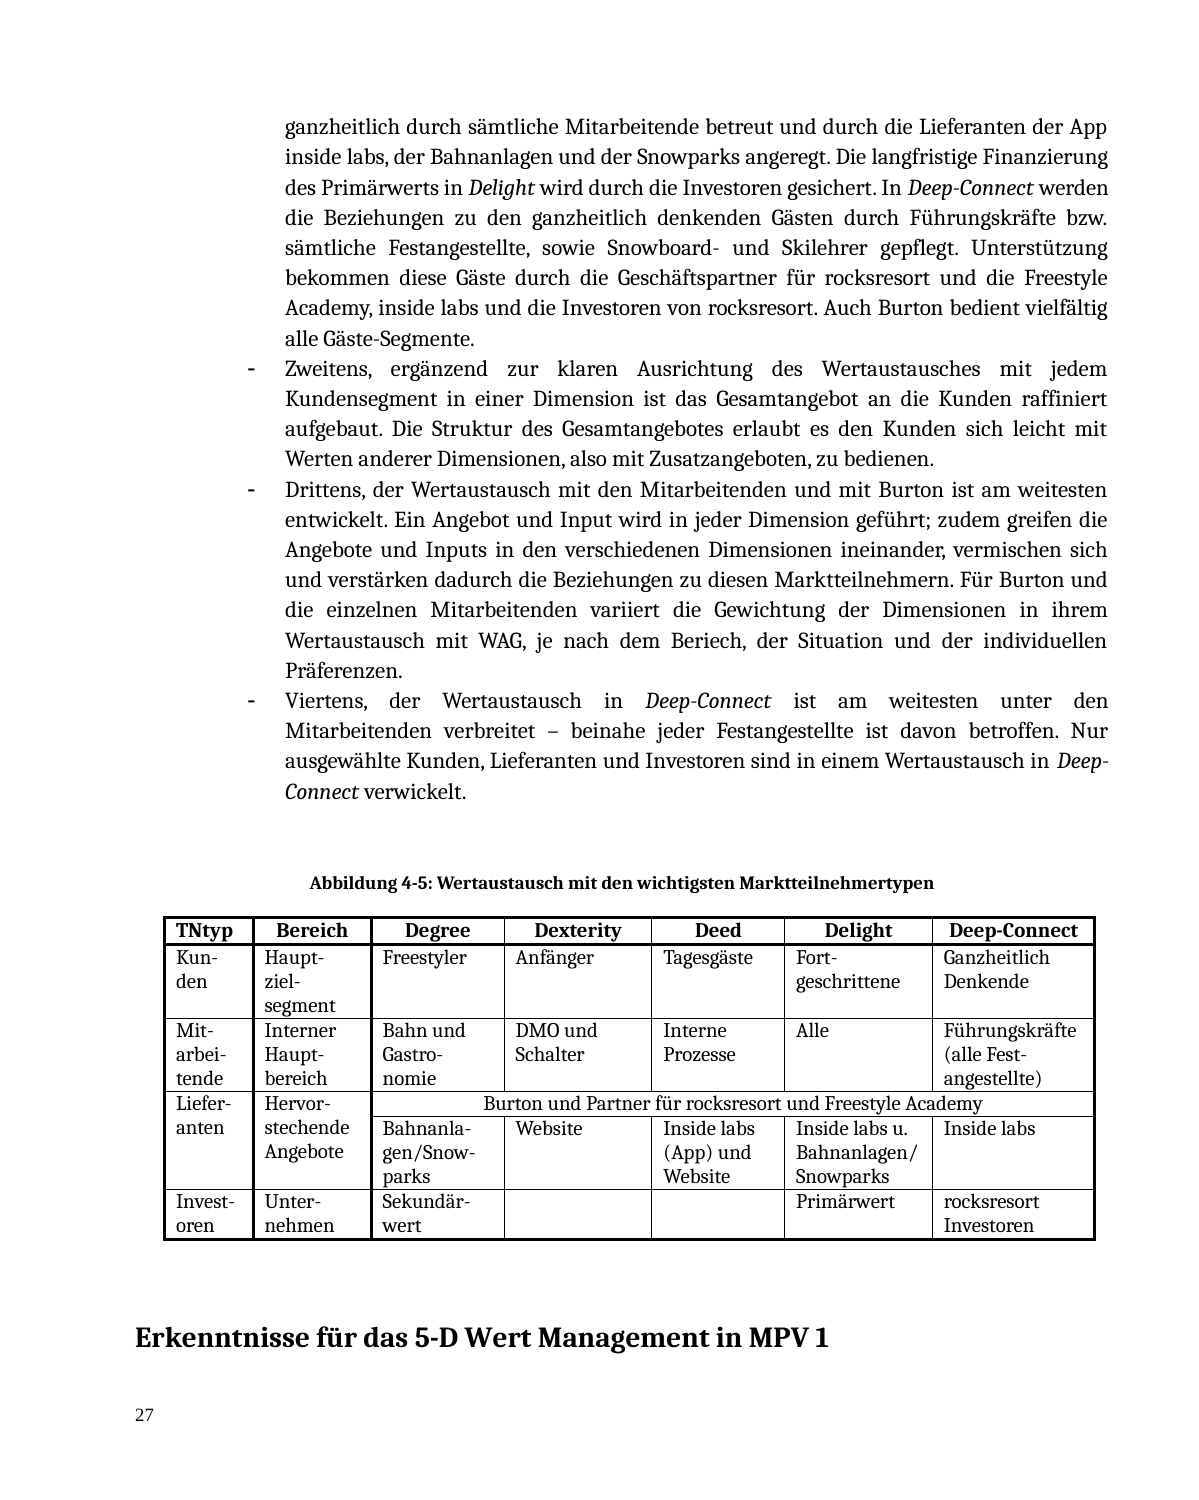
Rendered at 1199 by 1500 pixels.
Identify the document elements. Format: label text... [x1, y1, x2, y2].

table_header Dexterity [505, 919, 651, 943]
table_cell Hervor-stechende Angebote [255, 1092, 370, 1189]
table_header Deed [652, 919, 784, 943]
table_cell Haupt-ziel- segment [255, 946, 370, 1018]
text Erkenntnisse für das 5-D Wert Management in MPV 1 [135, 1321, 1109, 1354]
table_cell Tagesgäste [652, 946, 784, 1018]
table_cell Bahnanla-gen/Snow-parks [373, 1117, 504, 1189]
table_cell Fort-geschrittene [785, 946, 932, 1018]
table_cell Führungskräfte (alle Fest-angestellte) [933, 1019, 1093, 1091]
table_header Bereich [255, 919, 370, 943]
table_cell Website [505, 1117, 651, 1189]
table_cell Inside labs u. Bahnanlagen/Snowparks [785, 1117, 932, 1189]
table_cell Ganzheitlich Denkende [933, 946, 1093, 1018]
table_cell Liefer-anten [166, 1092, 252, 1189]
table_cell Bahn und Gastro-nomie [373, 1019, 504, 1091]
list Viertens, der Wertaustausch in Deep-Connect ist am weitesten unter den Mitarbeitenden verbreitet – beinahe jeder Festangestellte ist davon betroffen. Nur ausgewählte Kunden, Lieferanten und Investoren sind in einem Wertaustausch in Deep-Connect verwickelt. [247, 688, 1109, 805]
table_cell Mit-arbei-tende [166, 1019, 252, 1091]
table_cell Kun-den [166, 946, 252, 1018]
table_cell DMO und Schalter [505, 1019, 651, 1091]
list Drittens, der Wertaustausch mit den Mitarbeitenden und mit Burton ist am weitesten entwickelt. Ein Angebot und Input wird in jeder Dimension geführt; zudem greifen die Angebote und Inputs in den verschiedenen Dimensionen ineinander, vermischen sich und verstärken dadurch die Beziehungen zu diesen Marktteilnehmern. Für Burton und die einzelnen Mitarbeitenden variiert die Gewichtung der Dimensionen in ihrem Wertaustausch mit WAG, je nach dem Beriech, der Situation und der individuellen Präferenzen. [247, 476, 1109, 684]
list Zweitens, ergänzend zur klaren Ausrichtung des Wertaustausches mit jedem Kundensegment in einer Dimension ist das Gesamtangebot an die Kunden raffiniert aufgebaut. Die Struktur des Gesamtangebotes erlaubt es den Kunden sich leicht mit Werten anderer Dimensionen, also mit Zusatzangeboten, zu bedienen. [247, 356, 1109, 473]
table_cell Primärwert [785, 1190, 932, 1238]
table_cell Inside labs [933, 1117, 1093, 1189]
table_cell Unter-nehmen [255, 1190, 370, 1238]
table_header Delight [785, 919, 932, 943]
table_header Degree [373, 919, 504, 943]
table_cell Interner Haupt-bereich [255, 1019, 370, 1091]
text Abbildung 4-5: Wertaustausch mit den wichtigsten Marktteilnehmertypen [135, 873, 1109, 894]
table_cell [505, 1190, 651, 1238]
table_header TNtyp [166, 919, 252, 943]
table_cell [652, 1190, 784, 1238]
table_cell Interne Prozesse [652, 1019, 784, 1091]
table_cell Invest-oren [166, 1190, 252, 1238]
table_cell Sekundär-wert [373, 1190, 504, 1238]
table_cell Anfänger [505, 946, 651, 1018]
table_cell rocksresort Investoren [933, 1190, 1093, 1238]
table_cell Alle [785, 1019, 932, 1091]
table_cell Inside labs (App) und Website [652, 1117, 784, 1189]
table_header Deep-Connect [933, 919, 1093, 943]
table_cell Burton und Partner für rocksresort und Freestyle Academy [373, 1092, 1093, 1116]
table_cell Freestyler [373, 946, 504, 1018]
